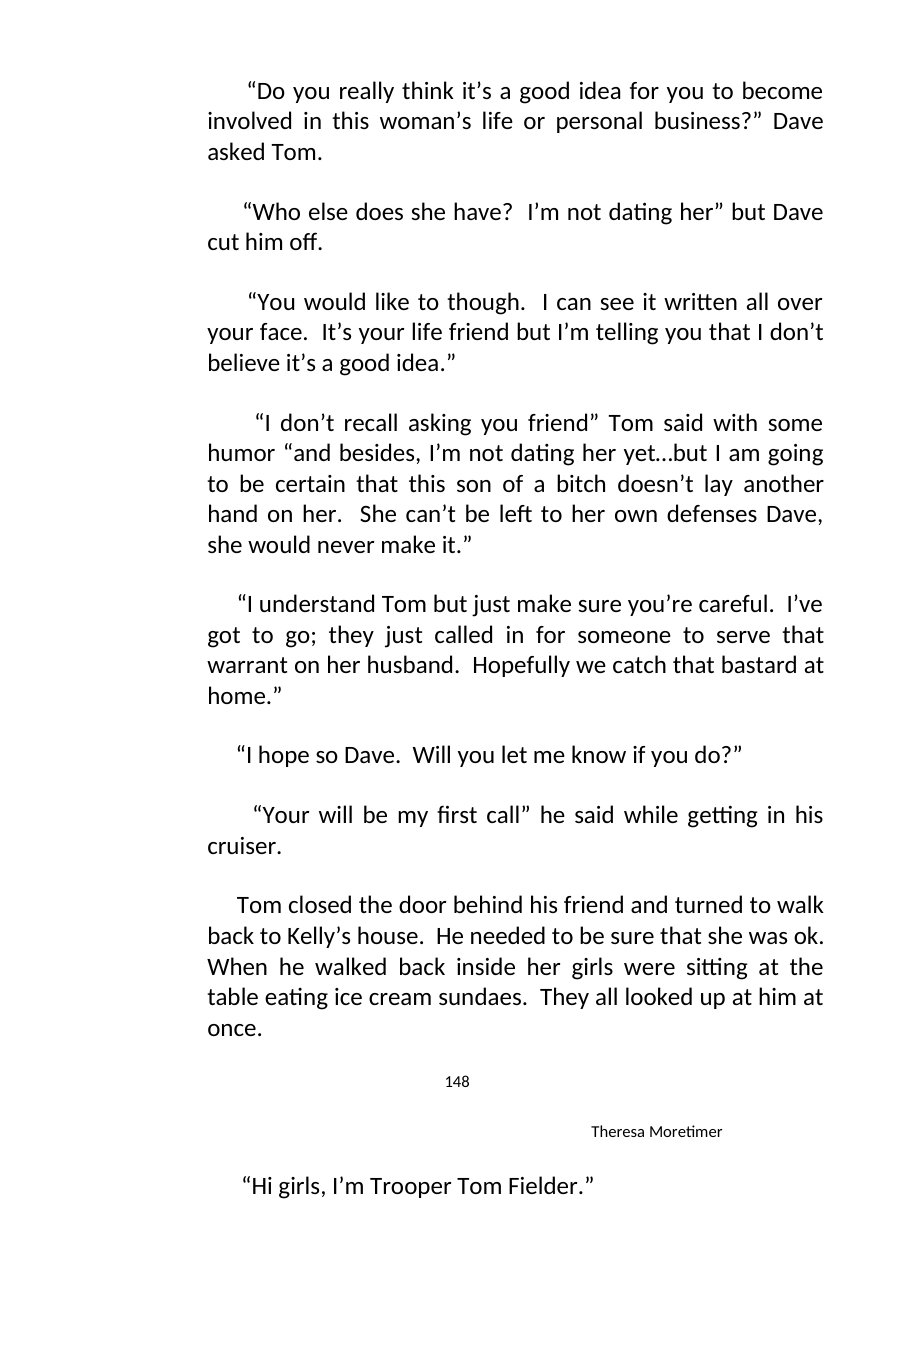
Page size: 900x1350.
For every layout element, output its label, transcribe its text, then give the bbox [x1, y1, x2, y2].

text “I don’t recall asking you friend” Tom said with some humor “and besides, I’m not dating her yet…but I am going to be certain that this son of a bitch doesn’t lay another hand on her. She can’t be left to her own defenses Dave, she would never make it.” [207, 407, 825, 559]
text “Who else does she have? I’m not dating her” but Dave cut him off. [207, 196, 825, 257]
text Theresa Moretimer [207, 1121, 825, 1141]
text “Do you really think it’s a good idea for you to become involved in this woman’s life or personal business?” Dave asked Tom. [207, 75, 825, 167]
text Tom closed the door behind his friend and turned to walk back to Kelly’s house. He needed to be sure that she was ok. When he walked back inside her girls were sitting at the table eating ice cream sundaes. They all looked up at him at once. [207, 889, 825, 1042]
text 148 [207, 1071, 825, 1092]
text “I hope so Dave. Will you let me know if you do?” [207, 740, 825, 770]
text “Your will be my first call” he said while getting in his cruiser. [207, 799, 825, 860]
text “I understand Tom but just make sure you’re careful. I’ve got to go; they just called in for someone to serve that warrant on her husband. Hopefully we catch that bastard at home.” [207, 588, 825, 711]
text “You would like to though. I can see it written all over your face. It’s your life friend but I’m telling you that I don’t believe it’s a good idea.” [207, 286, 825, 377]
text “Hi girls, I’m Trooper Tom Fielder.” [207, 1170, 825, 1201]
